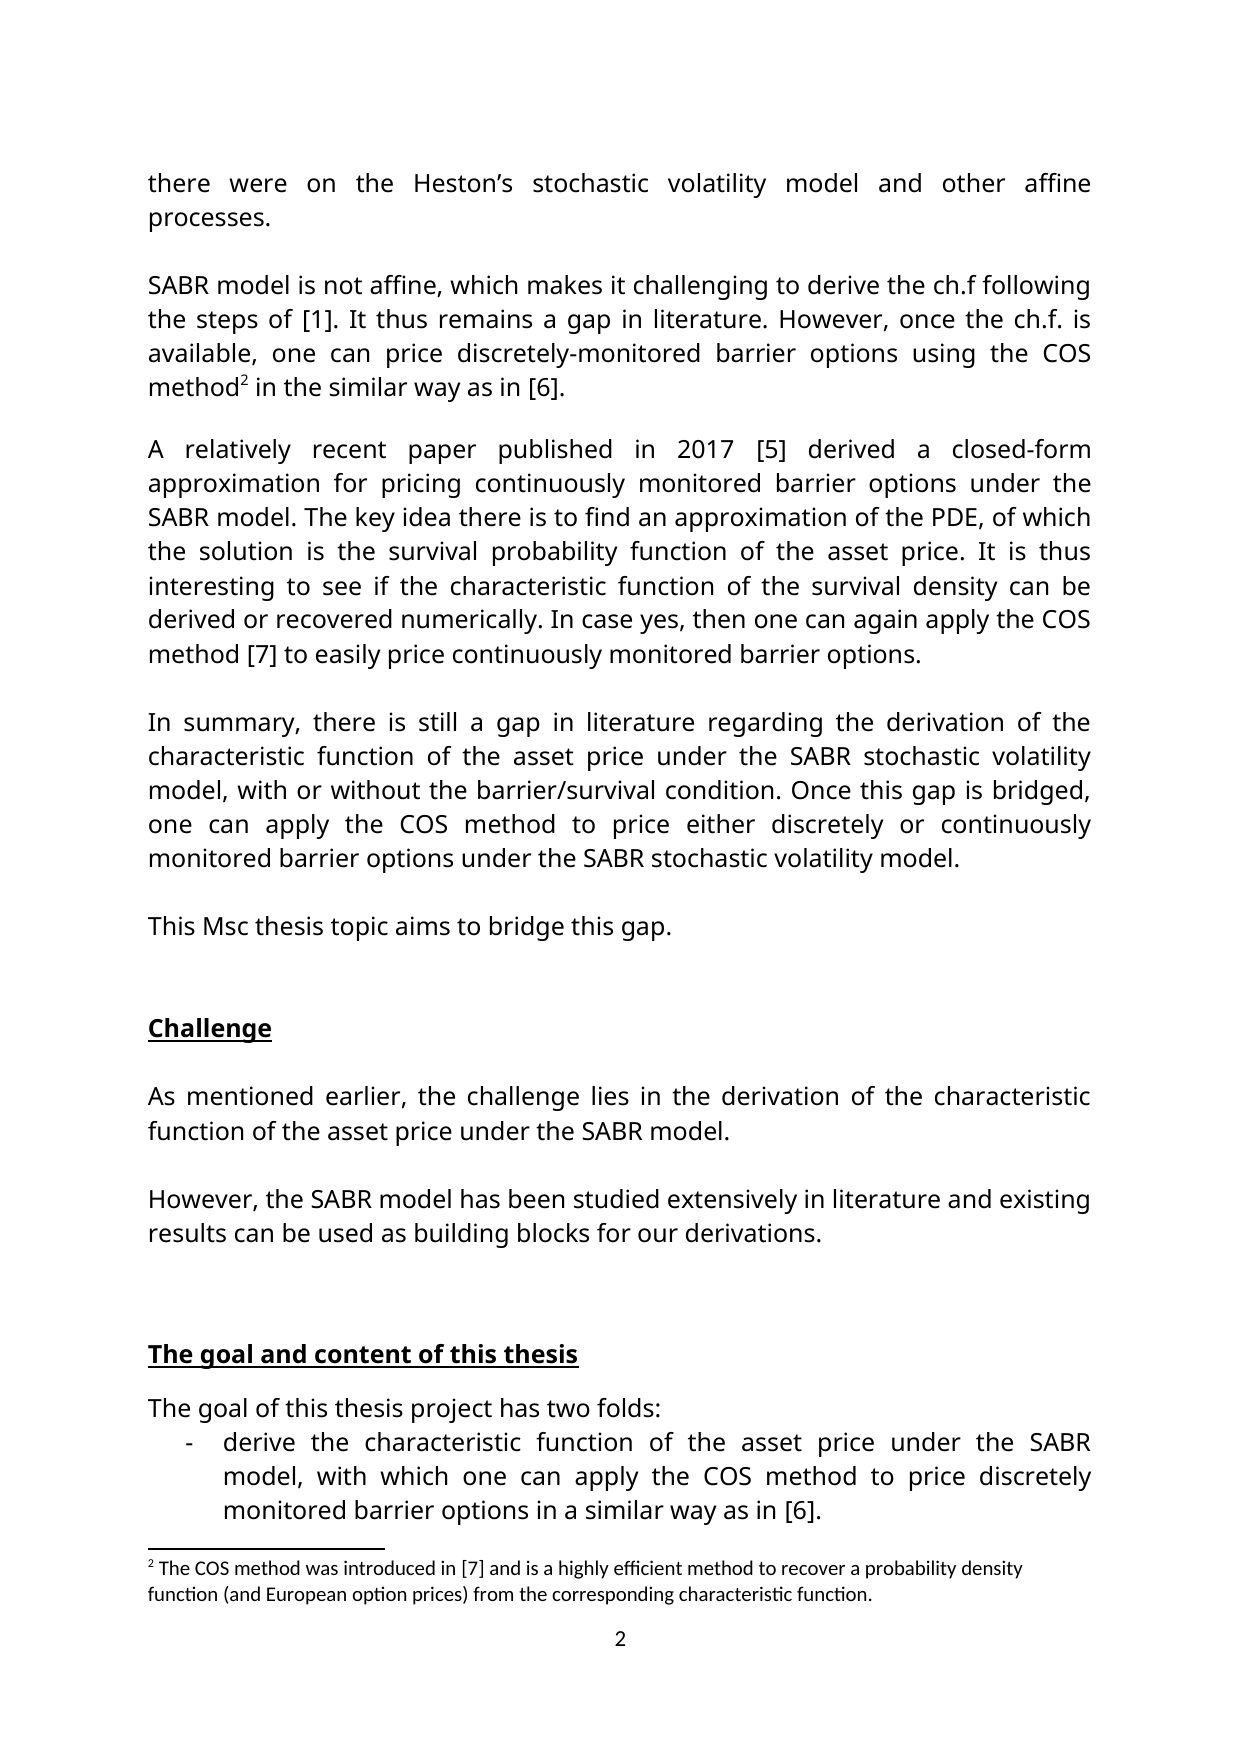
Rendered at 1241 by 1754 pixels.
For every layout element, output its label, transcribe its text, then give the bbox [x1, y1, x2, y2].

text This Msc thesis topic aims to bridge this gap. [148, 909, 1092, 943]
text The goal of this thesis project has two folds: [148, 1390, 1092, 1424]
text SABR model is not affine, which makes it challenging to derive the ch.f following the steps of [1]. It thus remains a gap in literature. However, once the ch.f. is available, one can price discretely-monitored barrier options using the COS method in the similar way as in [6]. [148, 268, 1092, 404]
text Challenge [148, 1011, 1092, 1045]
text A relatively recent paper published in 2017 [5] derived a closed-form approximation for pricing continuously monitored barrier options under the SABR model. The key idea there is to find an approximation of the PDE, of which the solution is the survival probability function of the asset price. It is thus interesting to see if the characteristic function of the survival density can be derived or recovered numerically. In case yes, then one can again apply the COS method [7] to easily price continuously monitored barrier options. [148, 432, 1092, 670]
list derive the characteristic function of the asset price under the SABR model, with which one can apply the COS method to price discretely monitored barrier options in a similar way as in [6]. [185, 1424, 1092, 1527]
text The goal and content of this thesis [148, 1337, 1092, 1371]
text As mentioned earlier, the challenge lies in the derivation of the characteristic function of the asset price under the SABR model. [148, 1079, 1092, 1147]
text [148, 165, 1092, 233]
text In summary, there is still a gap in literature regarding the derivation of the characteristic function of the asset price under the SABR stochastic volatility model, with or without the barrier/survival condition. Once this gap is bridged, one can apply the COS method to price either discretely or continuously monitored barrier options under the SABR stochastic volatility model. [148, 704, 1092, 875]
text However, the SABR model has been studied extensively in literature and existing results can be used as building blocks for our derivations. [148, 1181, 1092, 1249]
